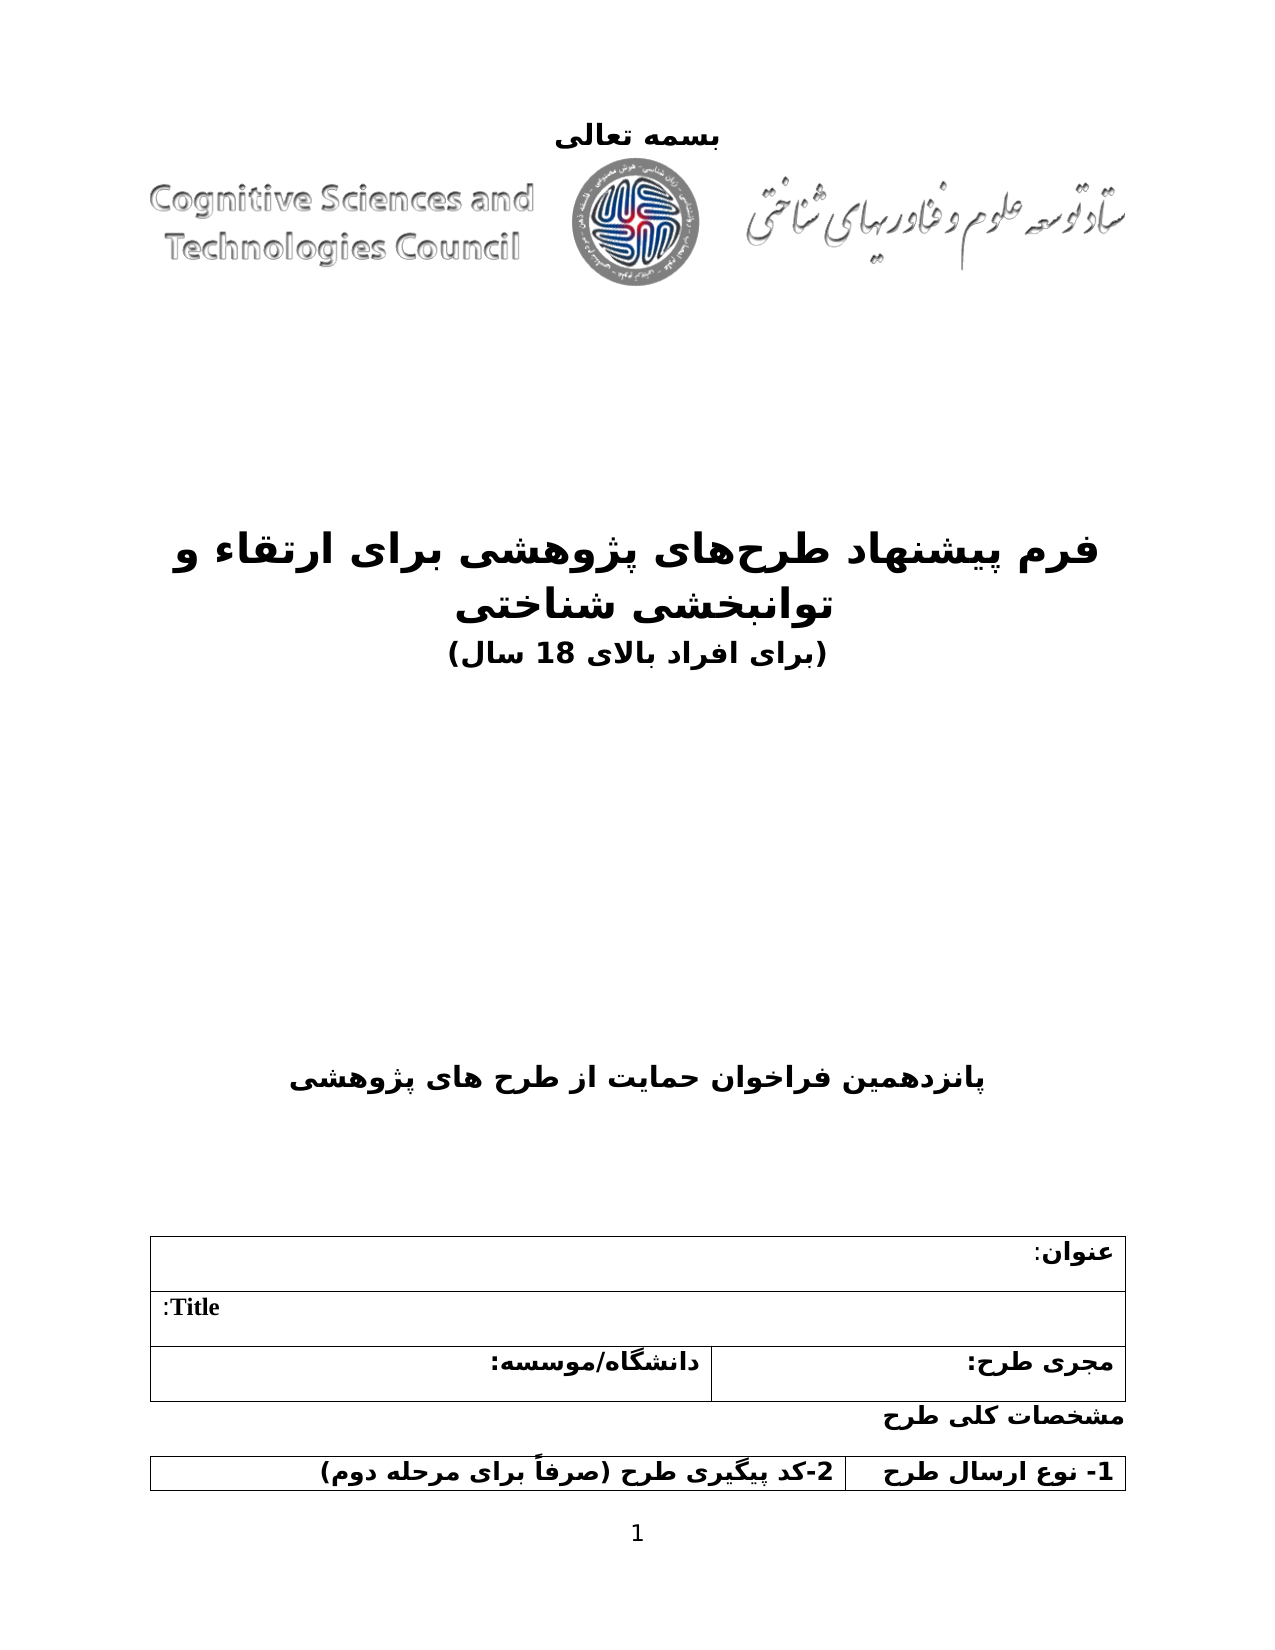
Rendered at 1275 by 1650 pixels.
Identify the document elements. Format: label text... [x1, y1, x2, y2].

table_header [151, 1457, 845, 1490]
table_header عنوان: [151, 1237, 1125, 1291]
text مشخصات کلی طرح [150, 1402, 1125, 1431]
table_cell دانشگاه/موسسه: [151, 1347, 711, 1401]
picture [149, 157, 1125, 289]
text بسمه تعالی [150, 118, 1125, 152]
table_cell مجری طرح: [712, 1347, 1125, 1401]
text (برای افراد بالای 18 سال) [150, 636, 1125, 670]
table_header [846, 1457, 1125, 1490]
text پانزدهمین فراخوان حمایت از طرح های پژوهشی [150, 1060, 1125, 1094]
text فرم پیشنهاد طرح‌های پژوهشی برای ارتقاء و توانبخشی شناختی [150, 524, 1125, 629]
table_cell Title: [151, 1292, 1125, 1346]
